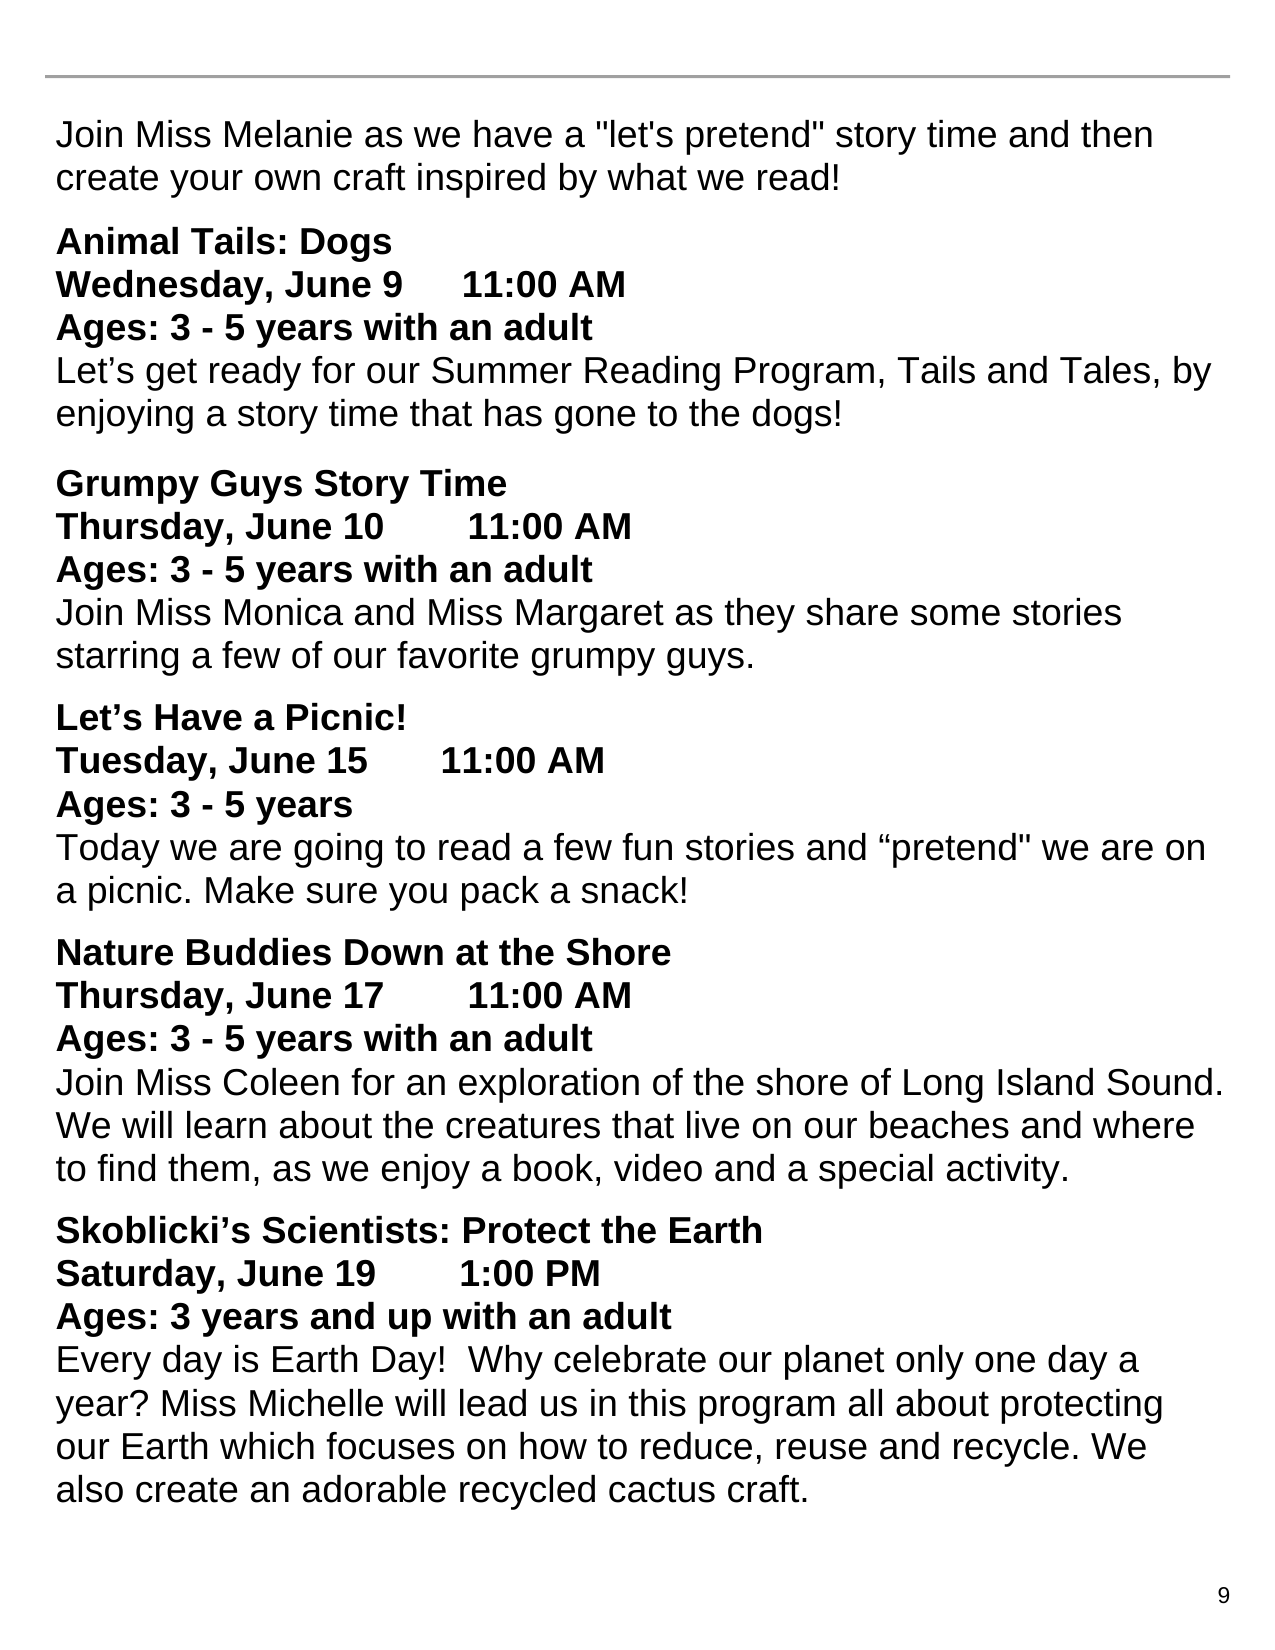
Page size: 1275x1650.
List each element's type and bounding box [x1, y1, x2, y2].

table_cell [45, 209, 1236, 1540]
table_cell [45, 101, 1236, 208]
